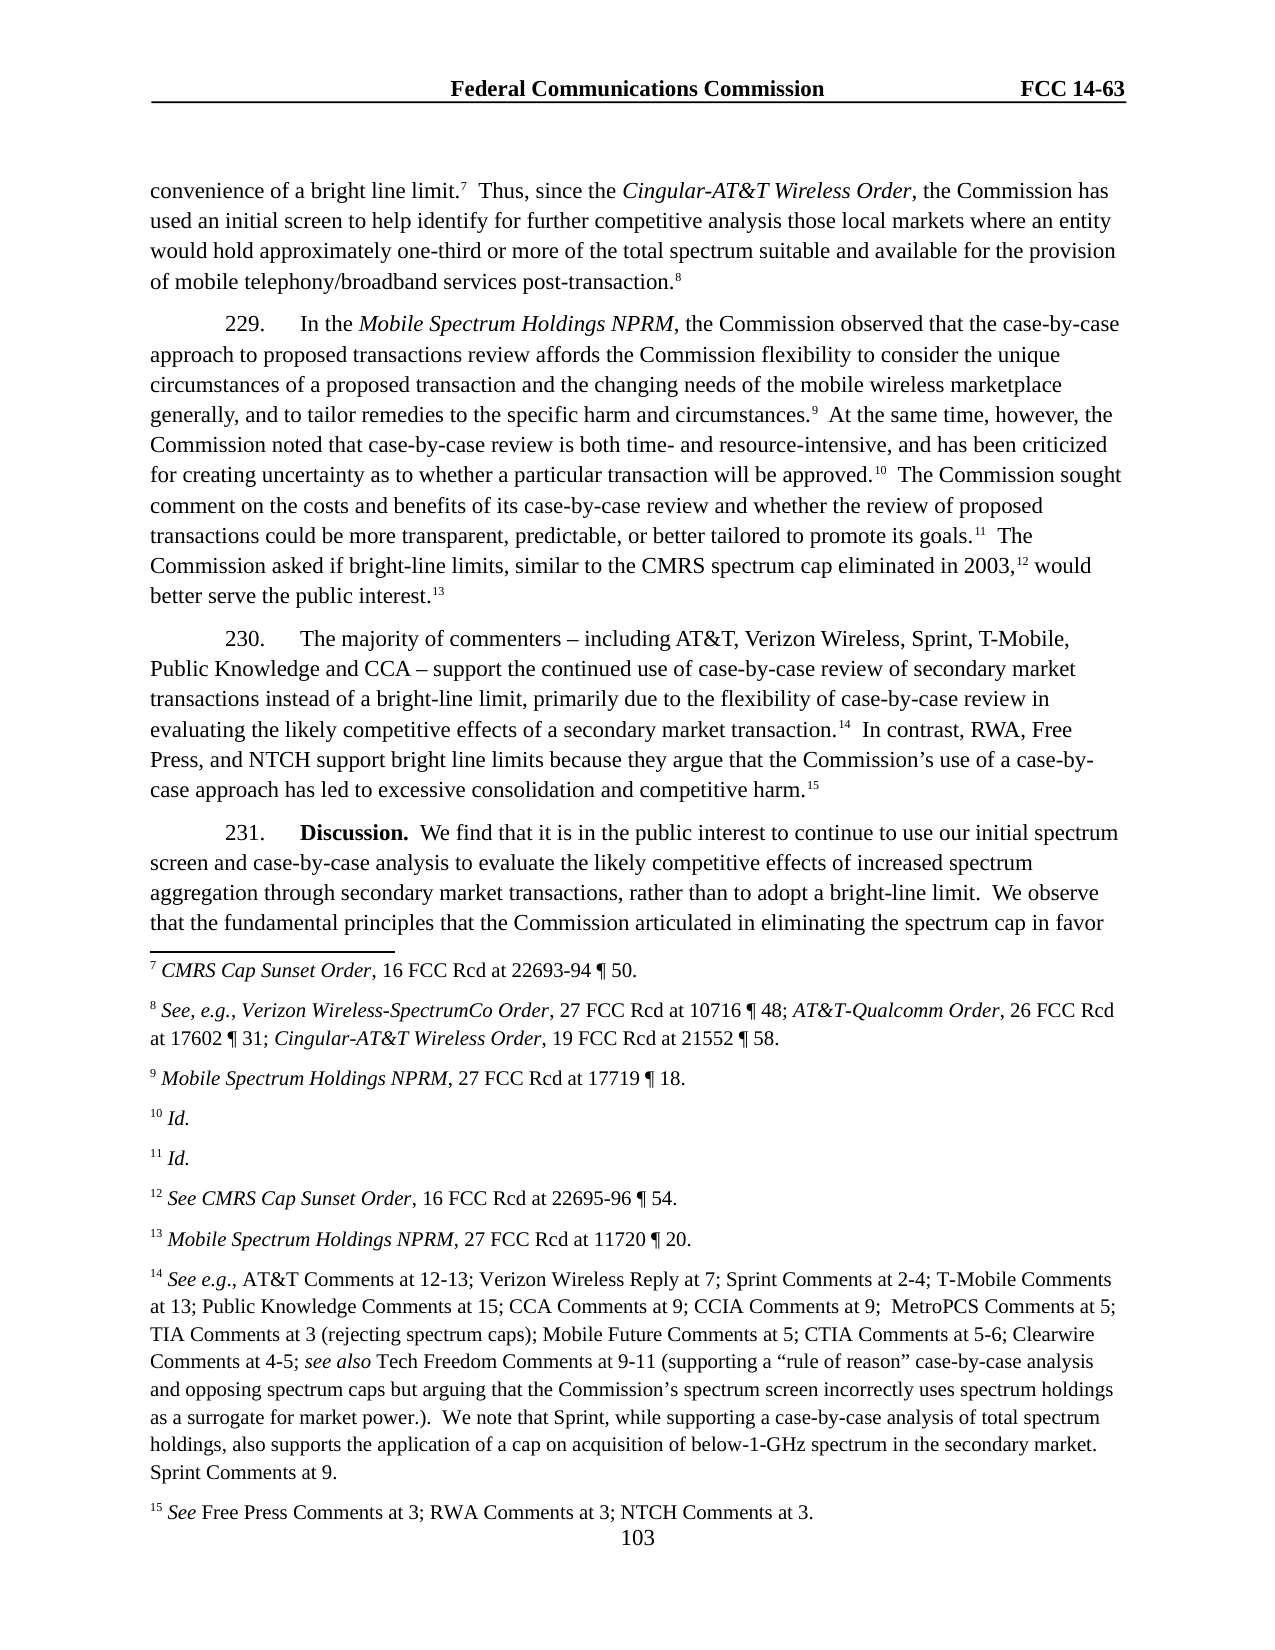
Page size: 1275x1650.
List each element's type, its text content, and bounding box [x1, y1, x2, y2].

text Discussion. We find that it is in the public interest to continue to use our initial spectrum screen and case-by-case analysis to evaluate the likely competitive effects of increased spectrum aggregation through secondary market transactions, rather than to adopt a bright-line limit. We observe that the fundamental principles that the Commission articulated in eliminating the spectrum cap in favor of a case-by-case approach to transactions review continue to apply today. In particular, the “flexibility to reach the appropriate decision in each case, on the basis of the particular circumstances of that case” outweighs the greater regulatory certainty associated with a bright-line limit. Moreover, in the context of transactions review, we are concerned that ex ante limits on spectrum aggregation may prevent transactions that are in the public interest. We have found that in reviewing secondary market transactions, the complex technical, strategic, and economic factors that determine the likely competitive effects of increased spectrum aggregation require a case-by-case assessment. [150, 819, 1125, 936]
text The majority of commenters – including AT&T, Verizon Wireless, Sprint, T-Mobile, Public Knowledge and CCA – support the continued use of case-by-case review of secondary market transactions instead of a bright-line limit, primarily due to the flexibility of case-by-case review in evaluating the likely competitive effects of a secondary market transaction. In contrast, RWA, Free Press, and NTCH support bright line limits because they argue that the Commission’s use of a case-by-case approach has led to excessive consolidation and competitive harm. [150, 625, 1125, 802]
text In the Mobile Spectrum Holdings NPRM, the Commission observed that the case-by-case approach to proposed transactions review affords the Commission flexibility to consider the unique circumstances of a proposed transaction and the changing needs of the mobile wireless marketplace generally, and to tailor remedies to the specific harm and circumstances. At the same time, however, the Commission noted that case-by-case review is both time- and resource-intensive, and has been criticized for creating uncertainty as to whether a particular transaction will be approved. The Commission sought comment on the costs and benefits of its case-by-case review and whether the review of proposed transactions could be more transparent, predictable, or better tailored to promote its goals. The Commission asked if bright-line limits, similar to the CMRS spectrum cap eliminated in 2003, would better serve the public interest. [150, 310, 1125, 609]
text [150, 177, 1125, 294]
